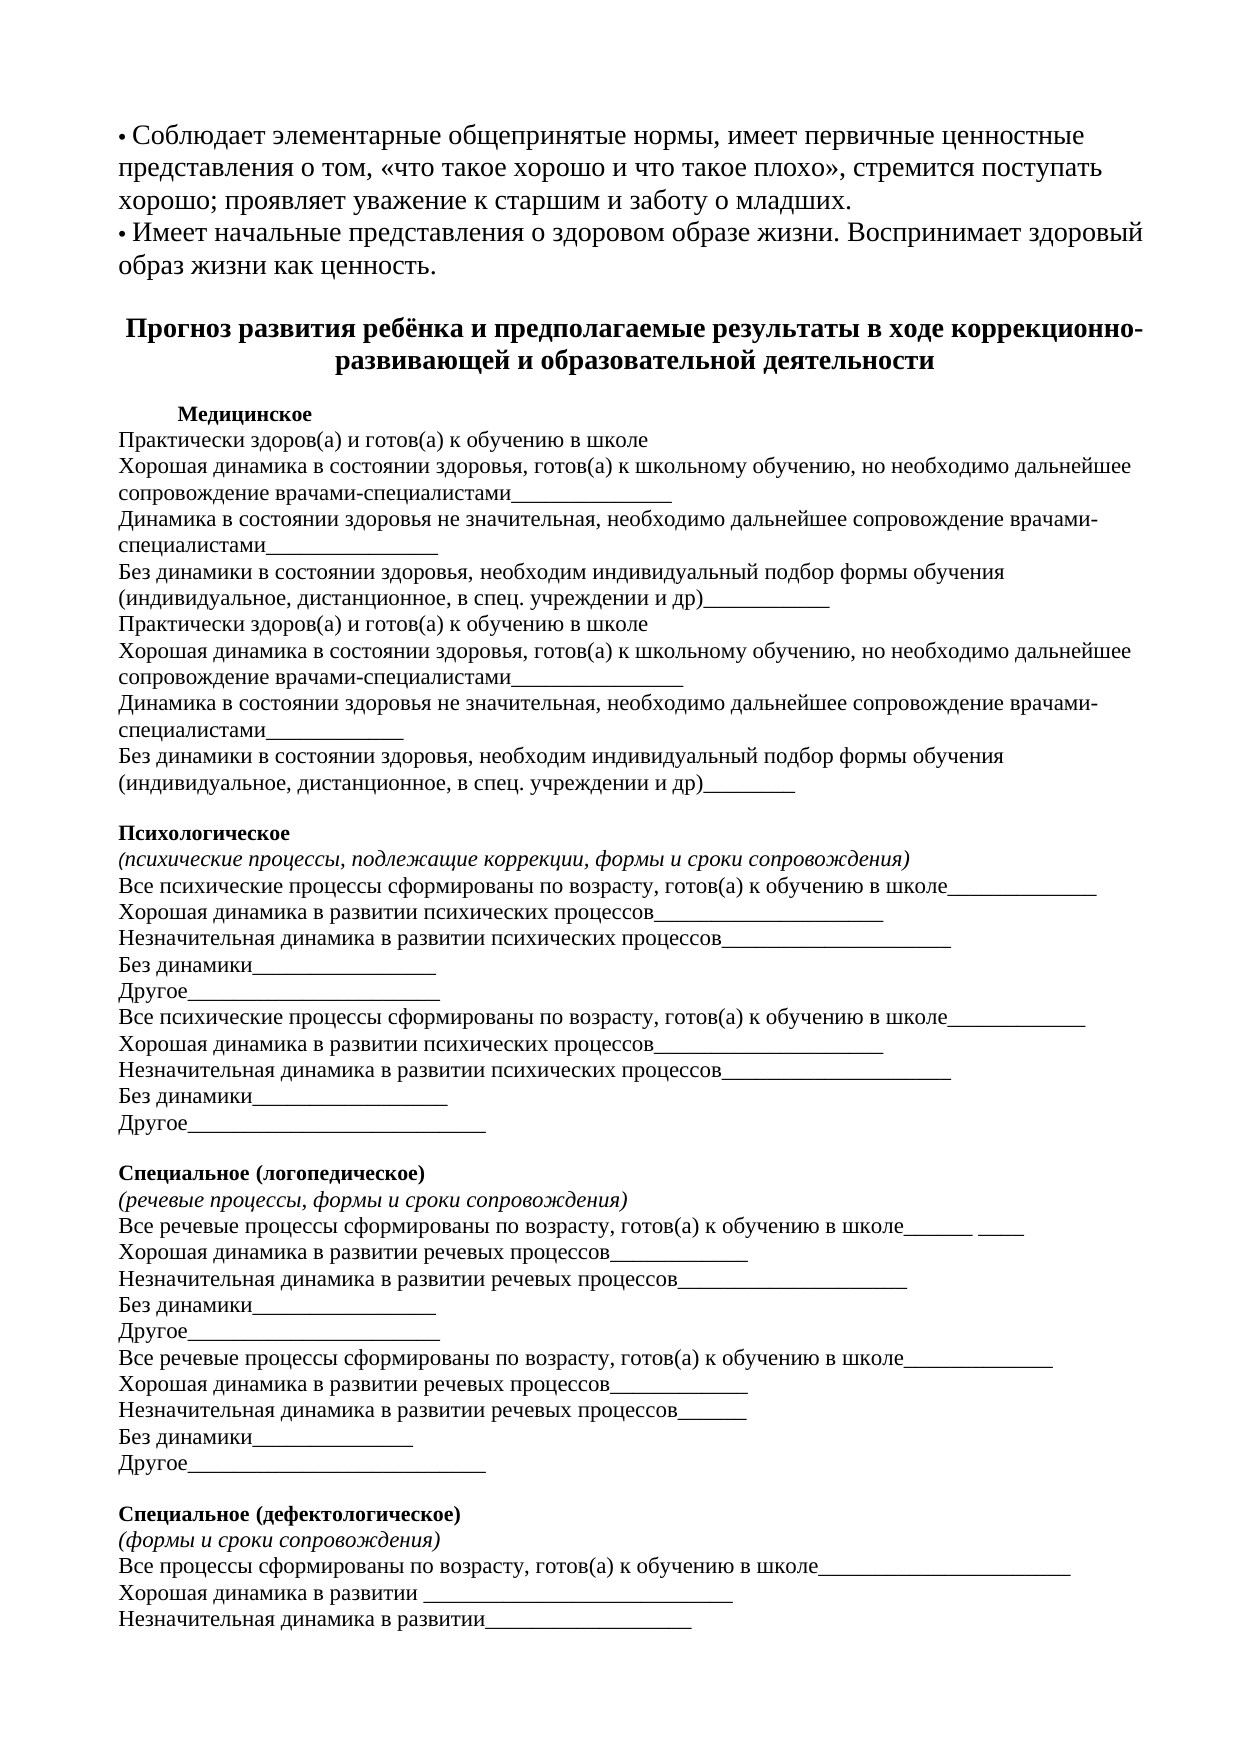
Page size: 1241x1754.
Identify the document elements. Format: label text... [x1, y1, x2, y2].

text Другое__________________________ [118, 1449, 1152, 1476]
text Медицинское [177, 401, 1152, 426]
text Другое______________________ [118, 977, 1152, 1003]
text Без динамики_________________ [118, 1082, 1152, 1109]
text Незначительная динамика в развитии речевых процессов____________________ [118, 1265, 1152, 1291]
text Все речевые процессы сформированы по возрасту, готов(а) к обучению в школе______ ____ [118, 1212, 1152, 1238]
text Без динамики в состоянии здоровья, необходим индивидуальный подбор формы обучения [118, 742, 1152, 768]
text Хорошая динамика в развитии психических процессов____________________ [118, 898, 1152, 924]
text Прогноз развития ребёнка и предполагаемые результаты в ходе коррекционно-развивающей и образовательной деятельности [118, 311, 1152, 376]
text Другое__________________________ [118, 1109, 1152, 1135]
text Незначительная динамика в развитии психических процессов____________________ [118, 1056, 1152, 1082]
text Все речевые процессы сформированы по возрасту, готов(а) к обучению в школе_____________ [118, 1344, 1152, 1370]
text Практически здоров(а) и готов(а) к обучению в школе [118, 610, 1152, 637]
text Практически здоров(а) и готов(а) к обучению в школе [118, 426, 1152, 452]
text Незначительная динамика в развитии психических процессов____________________ [118, 924, 1152, 951]
text (психические процессы, подлежащие коррекции, формы и сроки сопровождения) [118, 845, 1152, 872]
text (индивидуальное, дистанционное, в спец. учреждении и др)________ [118, 768, 1152, 795]
text (индивидуальное, дистанционное, в спец. учреждении и др)___________ [118, 584, 1152, 610]
text Хорошая динамика в состоянии здоровья, готов(а) к школьному обучению, но необходимо дальнейшее сопровождение врачами-специалистами______________ [118, 452, 1152, 505]
text Хорошая динамика в состоянии здоровья, готов(а) к школьному обучению, но необходимо дальнейшее сопровождение врачами-специалистами_______________ [118, 637, 1152, 689]
text Специальное (дефектологическое) [118, 1501, 1152, 1526]
text Другое______________________ [118, 1317, 1152, 1344]
text Хорошая динамика в развитии речевых процессов____________ [118, 1370, 1152, 1396]
text Динамика в состоянии здоровья не значительная, необходимо дальнейшее сопровождение врачами-специалистами____________ [118, 689, 1152, 742]
text • Имеет начальные представления о здоровом образе жизни. Воспринимает здоровый образ жизни как ценность. [118, 215, 1152, 280]
text Без динамики______________ [118, 1423, 1152, 1449]
text Все психические процессы сформированы по возрасту, готов(а) к обучению в школе_____________ [118, 872, 1152, 898]
text Незначительная динамика в развитии__________________ [118, 1605, 1152, 1631]
text Хорошая динамика в развитии ___________________________ [118, 1579, 1152, 1605]
text Психологическое [118, 820, 1152, 845]
text Динамика в состоянии здоровья не значительная, необходимо дальнейшее сопровождение врачами-специалистами_______________ [118, 505, 1152, 558]
text Все процессы сформированы по возрасту, готов(а) к обучению в школе______________________ [118, 1552, 1152, 1579]
text Хорошая динамика в развитии речевых процессов____________ [118, 1238, 1152, 1265]
text Специальное (логопедическое) [118, 1160, 1152, 1186]
text (формы и сроки сопровождения) [118, 1526, 1152, 1552]
text Без динамики в состоянии здоровья, необходим индивидуальный подбор формы обучения [118, 558, 1152, 584]
text (речевые процессы, формы и сроки сопровождения) [118, 1186, 1152, 1212]
text Хорошая динамика в развитии психических процессов____________________ [118, 1030, 1152, 1056]
text Все психические процессы сформированы по возрасту, готов(а) к обучению в школе____________ [118, 1003, 1152, 1030]
text • Соблюдает элементарные общепринятые нормы, имеет первичные ценностные представления о том, «что такое хорошо и что такое плохо», стремится поступать хорошо; проявляет уважение к старшим и заботу о младших. [118, 118, 1152, 215]
text Незначительная динамика в развитии речевых процессов______ [118, 1396, 1152, 1423]
text Без динамики________________ [118, 1291, 1152, 1317]
text Без динамики________________ [118, 951, 1152, 977]
